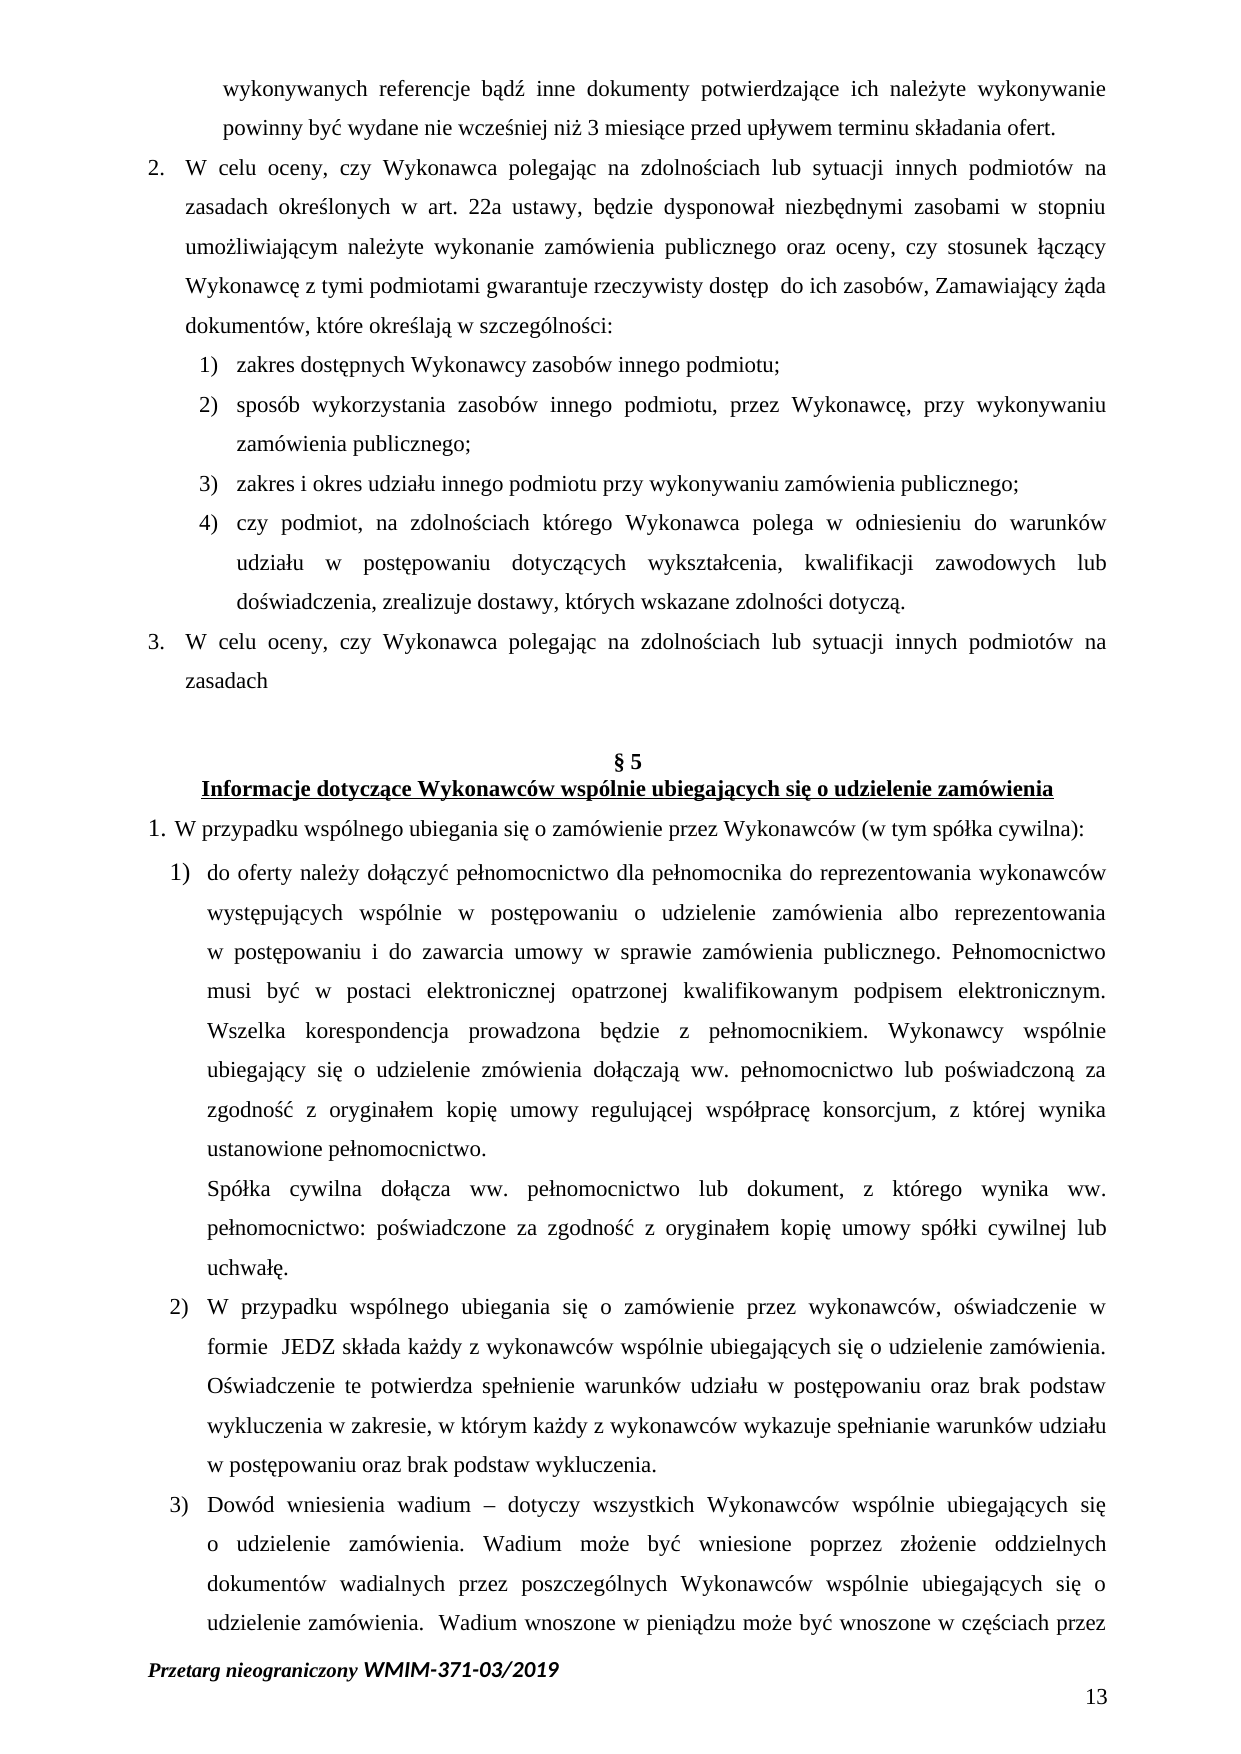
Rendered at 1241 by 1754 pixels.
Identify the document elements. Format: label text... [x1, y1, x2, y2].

text Spółka cywilna dołącza ww. pełnomocnictwo lub dokument, z którego wynika ww. pełnomocnictwo: poświadczone za zgodność z oryginałem kopię umowy spółki cywilnej lub uchwałę. [207, 1175, 1107, 1280]
list zakres dostępnych Wykonawcy zasobów innego podmiotu; [199, 351, 1107, 378]
list W przypadku wspólnego ubiegania się o zamówienie przez Wykonawców (w tym spółka cywilna): [148, 813, 1107, 842]
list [169, 1491, 1107, 1636]
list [185, 75, 1107, 141]
list sposób wykorzystania zasobów innego podmiotu, przez Wykonawcę, przy wykonywaniu zamówienia publicznego; [199, 391, 1107, 457]
list W celu oceny, czy Wykonawca polegając na zdolnościach lub sytuacji innych podmiotów na zasadach [148, 628, 1107, 693]
list W celu oceny, czy Wykonawca polegając na zdolnościach lub sytuacji innych podmiotów na zasadach określonych w art. 22a ustawy, będzie dysponował niezbędnymi zasobami w stopniu umożliwiającym należyte wykonanie zamówienia publicznego oraz oceny, czy stosunek łączący Wykonawcę z tymi podmiotami gwarantuje rzeczywisty dostęp do ich zasobów, Zamawiający żąda dokumentów, które określają w szczególności: [148, 154, 1107, 338]
text Informacje dotyczące Wykonawców wspólnie ubiegających się o udzielenie zamówienia [148, 775, 1107, 801]
list zakres i okres udziału innego podmiotu przy wykonywaniu zamówienia publicznego; [199, 470, 1107, 496]
list do oferty należy dołączyć pełnomocnictwo dla pełnomocnika do reprezentowania wykonawców występujących wspólnie w postępowaniu o udzielenie zamówienia albo reprezentowania w postępowaniu i do zawarcia umowy w sprawie zamówienia publicznego. Pełnomocnictwo musi być w postaci elektronicznej opatrzonej kwalifikowanym podpisem elektronicznym. Wszelka korespondencja prowadzona będzie z pełnomocnikiem. Wykonawcy wspólnie ubiegający się o udzielenie zmówienia dołączają ww. pełnomocnictwo lub poświadczoną za zgodność z oryginałem kopię umowy regulującej współpracę konsorcjum, z której wynika ustanowione pełnomocnictwo. [169, 857, 1107, 1162]
text § 5 [148, 748, 1107, 775]
list czy podmiot, na zdolnościach którego Wykonawca polega w odniesieniu do warunków udziału w postępowaniu dotyczących wykształcenia, kwalifikacji zawodowych lub doświadczenia, zrealizuje dostawy, których wskazane zdolności dotyczą. [199, 509, 1107, 614]
list W przypadku wspólnego ubiegania się o zamówienie przez wykonawców, oświadczenie w formie JEDZ składa każdy z wykonawców wspólnie ubiegających się o udzielenie zamówienia. Oświadczenie te potwierdza spełnienie warunków udziału w postępowaniu oraz brak podstaw wykluczenia w zakresie, w którym każdy z wykonawców wykazuje spełnianie warunków udziału w postępowaniu oraz brak podstaw wykluczenia. [169, 1293, 1107, 1478]
